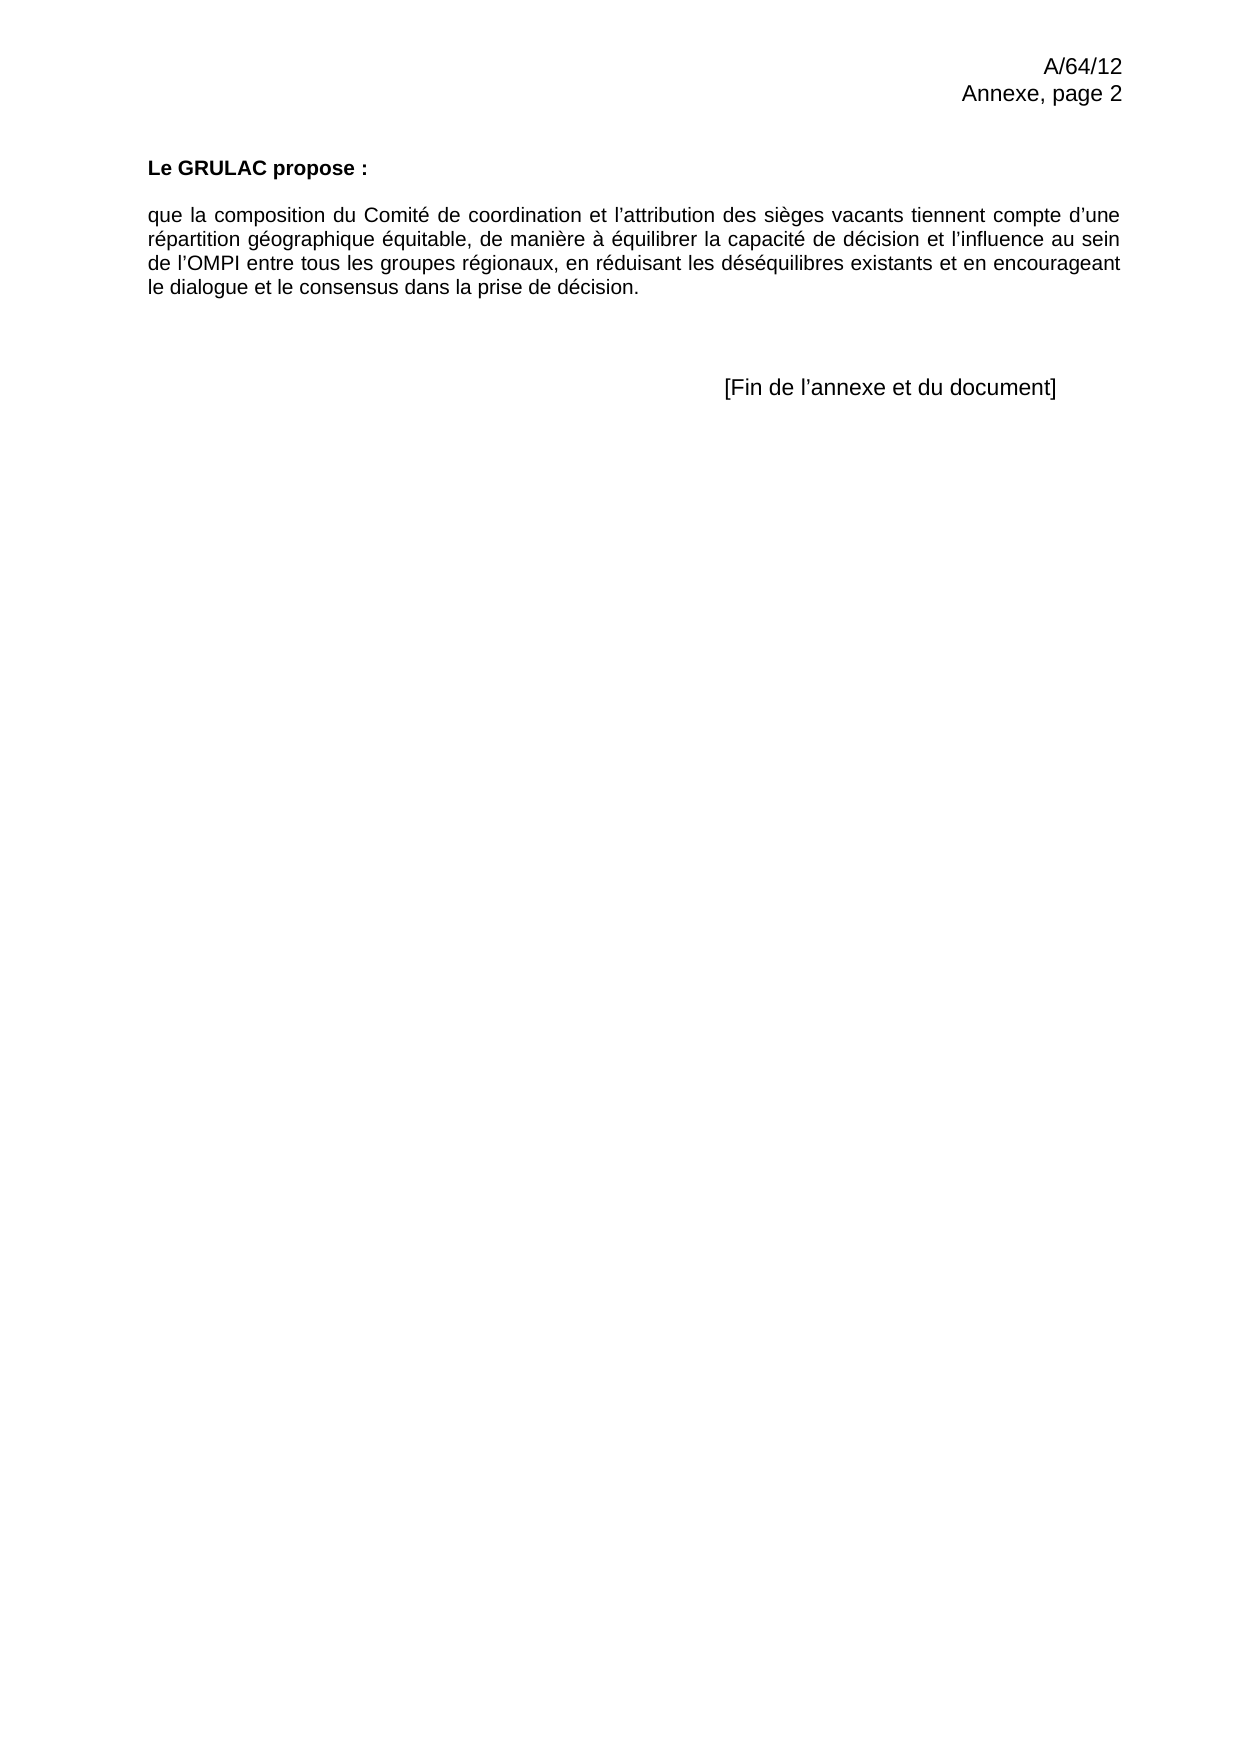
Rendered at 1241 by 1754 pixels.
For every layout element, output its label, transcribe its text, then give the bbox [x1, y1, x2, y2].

text Le GRULAC propose : [148, 156, 1122, 180]
text que la composition du Comité de coordination et l’attribution des sièges vacants tiennent compte d’une répartition géographique équitable, de manière à équilibrer la capacité de décision et l’influence au sein de l’OMPI entre tous les groupes régionaux, en réduisant les déséquilibres existants et en encourageant le dialogue et le consensus dans la prise de décision. [148, 203, 1122, 298]
text [Fin de l’annexe et du document] [724, 373, 1122, 400]
